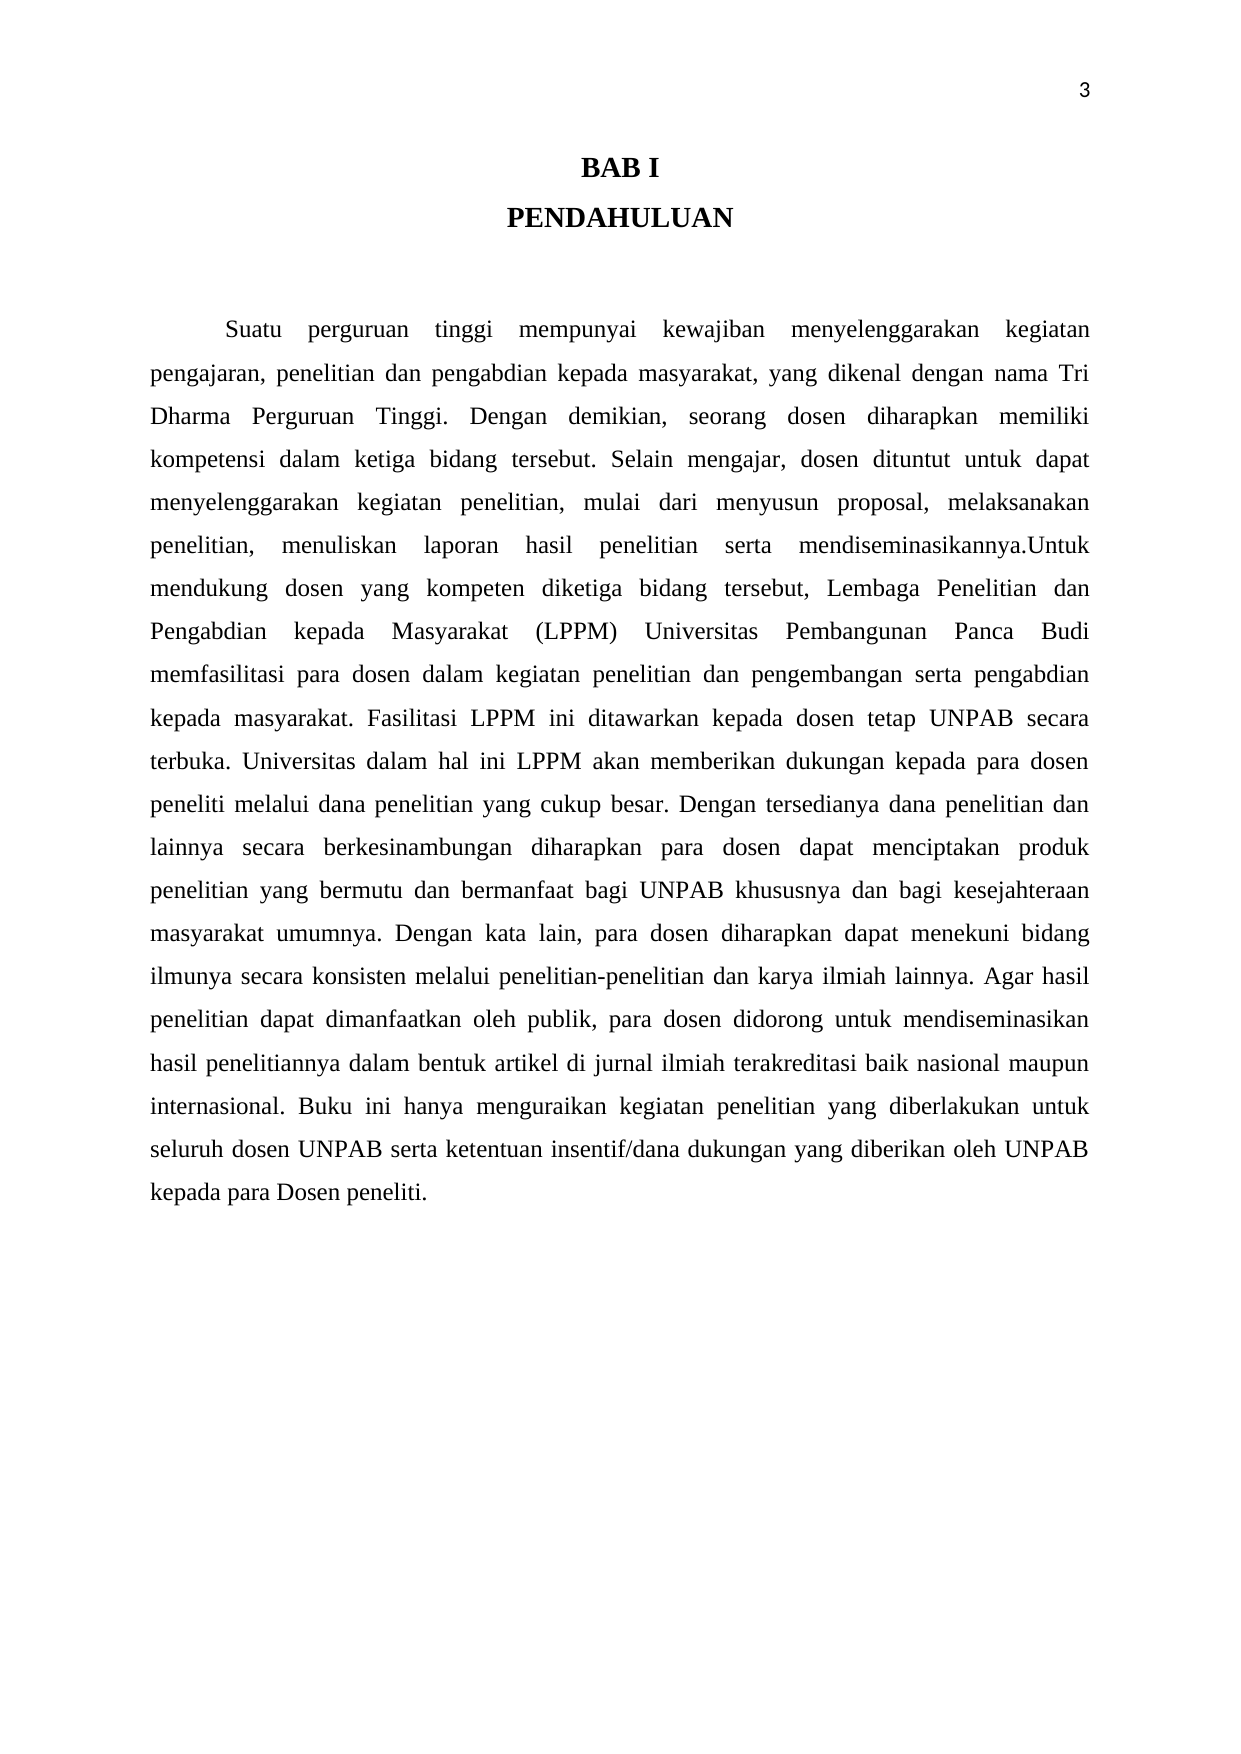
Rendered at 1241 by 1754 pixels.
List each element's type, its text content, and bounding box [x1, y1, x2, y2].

text Suatu perguruan tinggi mempunyai kewajiban menyelenggarakan kegiatan pengajaran, penelitian dan pengabdian kepada masyarakat, yang dikenal dengan nama Tri Dharma Perguruan Tinggi. Dengan demikian, seorang dosen diharapkan memiliki kompetensi dalam ketiga bidang tersebut. Selain mengajar, dosen dituntut untuk dapat menyelenggarakan kegiatan penelitian, mulai dari menyusun proposal, melaksanakan penelitian, menuliskan laporan hasil penelitian serta mendiseminasikannya.Untuk mendukung dosen yang kompeten diketiga bidang tersebut, Lembaga Penelitian dan Pengabdian kepada Masyarakat (LPPM) Universitas Pembangunan Panca Budi memfasilitasi para dosen dalam kegiatan penelitian dan pengembangan serta pengabdian kepada masyarakat. Fasilitasi LPPM ini ditawarkan kepada dosen tetap UNPAB secara terbuka. Universitas dalam hal ini LPPM akan memberikan dukungan kepada para dosen peneliti melalui dana penelitian yang cukup besar. Dengan tersedianya dana penelitian dan lainnya secara berkesinambungan diharapkan para dosen dapat menciptakan produk penelitian yang bermutu dan bermanfaat bagi UNPAB khususnya dan bagi kesejahteraan masyarakat umumnya. Dengan kata lain, para dosen diharapkan dapat menekuni bidang ilmunya secara konsisten melalui penelitian-penelitian dan karya ilmiah lainnya. Agar hasil penelitian dapat dimanfaatkan oleh publik, para dosen didorong untuk mendiseminasikan hasil penelitiannya dalam bentuk artikel di jurnal ilmiah terakreditasi baik nasional maupun internasional. Buku ini hanya menguraikan kegiatan penelitian yang diberlakukan untuk seluruh dosen UNPAB serta ketentuan insentif/dana dukungan yang diberikan oleh UNPAB kepada para Dosen peneliti. [150, 314, 1090, 1206]
text BAB I [150, 150, 1090, 183]
text PENDAHULUAN [150, 200, 1090, 234]
